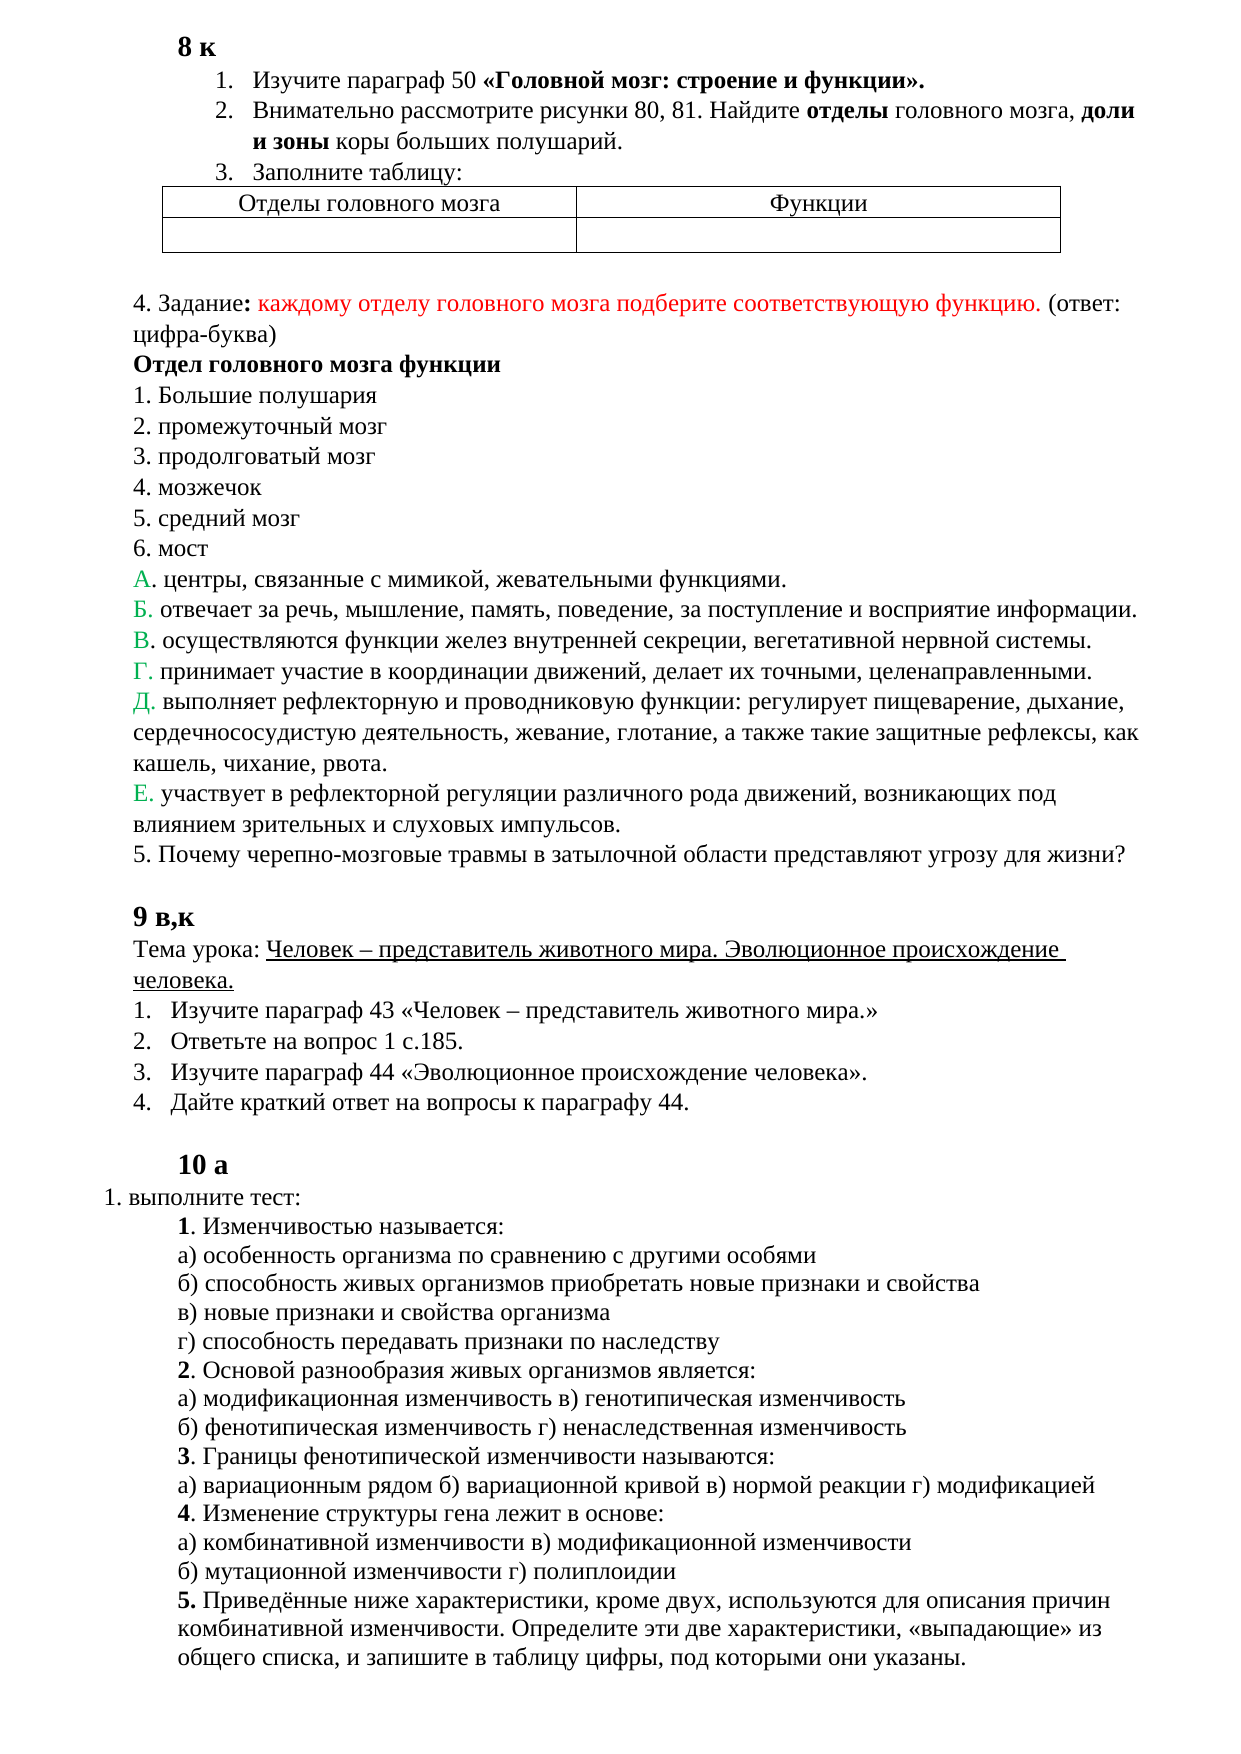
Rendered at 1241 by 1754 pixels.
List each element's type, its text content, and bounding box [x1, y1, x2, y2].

text а) вариационным рядом б) вариационной кривой в) нормой реакции г) модификацией [177, 1470, 1152, 1498]
list Изучите параграф 50 «Головной мозг: строение и функции». [215, 63, 1152, 94]
text а) модификационная изменчивость в) генотипическая изменчивость б) фенотипическая изменчивость г) ненаследственная изменчивость [177, 1383, 1152, 1441]
list Ответьте на вопрос 1 с.185. [133, 1024, 1152, 1055]
text г) способность передавать признаки по наследству [177, 1326, 1152, 1355]
text 3. Границы фенотипической изменчивости называются: [177, 1441, 1152, 1470]
text 4. Задание: каждому отделу головного мозга подберите соответствующую функцию. (ответ: цифра-буква) Отдел головного мозга функции 1. Большие полушария 2. промежуточный мозг 3. продолговатый мозг 4. мозжечок 5. средний мозг 6. мост [133, 286, 1152, 562]
list Изучите параграф 43 «Человек – представитель животного мира.» [133, 994, 1152, 1024]
table_cell [163, 218, 576, 252]
text 1. Изменчивостью называется: [177, 1211, 1152, 1240]
text б) способность живых организмов приобретать новые признаки и свойства [177, 1268, 1152, 1297]
text 10 а [177, 1147, 1152, 1180]
text А. центры, связанные с мимикой, жевательными функциями. Б. отвечает за речь, мышление, память, поведение, за поступление и восприятие информации. В. осуществляются функции желез внутренней секреции, вегетативной нервной системы. Г. принимает участие в координации движений, делает их точными, целенаправленными. Д. выполняет рефлекторную и проводниковую функции: регулирует пищеварение, дыхание, сердечнососудистую деятельность, жевание, глотание, а также такие защитные рефлексы, как кашель, чихание, рвота. Е. участвует в рефлекторной регуляции различного рода движений, возникающих под влиянием зрительных и слуховых импульсов. [133, 562, 1152, 838]
list Внимательно рассмотрите рисунки 80, 81. Найдите отделы головного мозга, доли и зоны коры больших полушарий. [215, 94, 1152, 155]
text 2. Основой разнообразия живых организмов является: [177, 1355, 1152, 1383]
text Тема урока: Человек – представитель животного мира. Эволюционное происхождение человека. [133, 932, 1152, 994]
table_header Функции [577, 187, 1060, 217]
text 1. выполните тест: [103, 1180, 1152, 1211]
table_cell [577, 218, 1060, 252]
list Дайте краткий ответ на вопросы к параграфу 44. [133, 1086, 1152, 1116]
text а) комбинативной изменчивости в) модификационной изменчивости б) мутационной изменчивости г) полиплоидии [177, 1527, 1152, 1585]
text а) особенность организма по сравнению с другими особями [177, 1240, 1152, 1268]
text 4. Изменение структуры гена лежит в основе: [177, 1498, 1152, 1527]
text в) новые признаки и свойства организма [177, 1297, 1152, 1326]
text 9 в,к [133, 899, 1152, 932]
text 5. Почему черепно-мозговые травмы в затылочной области представляют угрозу для жизни? [133, 838, 1152, 868]
list Изучите параграф 44 «Эволюционное происхождение человека». [133, 1055, 1152, 1086]
list Заполните таблицу: [215, 155, 1152, 186]
text 5. Приведённые ниже характеристики, кроме двух, используются для описания причин комбинативной изменчивости. Определите эти две характеристики, «выпадающие» из общего списка, и запишите в таблицу цифры, под которыми они указаны. [177, 1585, 1152, 1671]
table_header Отделы головного мозга [163, 187, 576, 217]
text 8 к [177, 29, 1152, 63]
